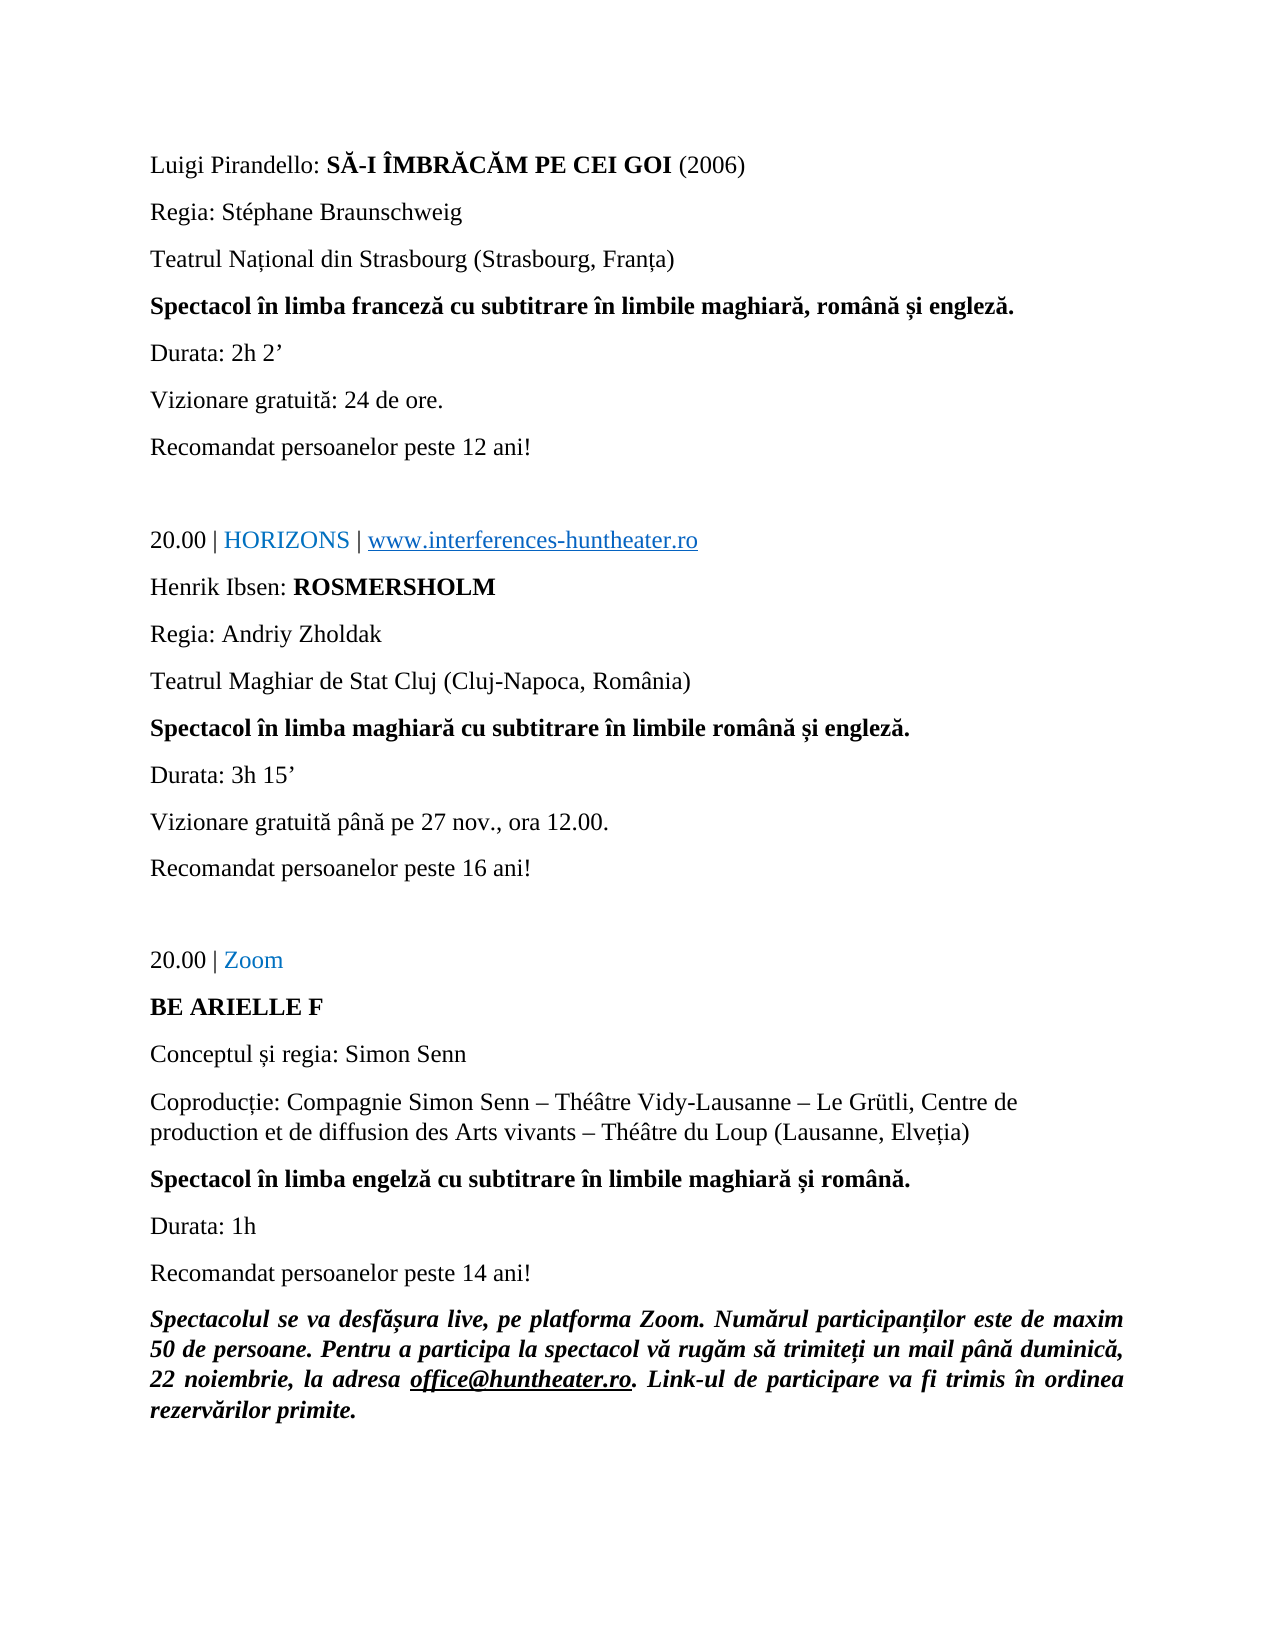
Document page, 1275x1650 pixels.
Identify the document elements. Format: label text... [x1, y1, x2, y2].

text BE ARIELLE F [150, 992, 1125, 1021]
text Recomandat persoanelor peste 14 ani! [150, 1258, 1125, 1287]
text Vizionare gratuită: 24 de ore. [150, 385, 1125, 414]
text Recomandat persoanelor peste 12 ani! [150, 432, 1125, 461]
text Conceptul și regia: Simon Senn [150, 1039, 1125, 1068]
text Luigi Pirandello: SĂ-I ÎMBRĂCĂM PE CEI GOI (2006) [150, 150, 1125, 179]
text Teatrul Național din Strasbourg (Strasbourg, Franța) [150, 244, 1125, 273]
text Durata: 1h [150, 1211, 1125, 1240]
text Coproducție: Compagnie Simon Senn – Théâtre Vidy-Lausanne – Le Grütli, Centre de production et de diffusion des Arts vivants – Théâtre du Loup (Lausanne, Elveția) [150, 1087, 1125, 1146]
text Spectacol în limba franceză cu subtitrare în limbile maghiară, română și engleză. [150, 291, 1125, 320]
text Durata: 2h 2’ [150, 338, 1125, 367]
text Teatrul Maghiar de Stat Cluj (Cluj-Napoca, România) [150, 666, 1125, 695]
text Durata: 3h 15’ [150, 760, 1125, 789]
text Spectacol în limba engelză cu subtitrare în limbile maghiară și română. [150, 1164, 1125, 1193]
text Vizionare gratuită până pe 27 nov., ora 12.00. [150, 807, 1125, 836]
text Recomandat persoanelor peste 16 ani! [150, 853, 1125, 882]
text Regia: Stéphane Braunschweig [150, 197, 1125, 226]
text Regia: Andriy Zholdak [150, 619, 1125, 648]
text Henrik Ibsen: ROSMERSHOLM [150, 572, 1125, 601]
text 20.00 | HORIZONS | www.interferences-huntheater.ro [150, 525, 1125, 554]
text 20.00 | Zoom [150, 945, 1125, 974]
text Spectacolul se va desfășura live, pe platforma Zoom. Numărul participanților este de maxim 50 de persoane. Pentru a participa la spectacol vă rugăm să trimiteți un mail până duminică, 22 noiembrie, la adresa office@huntheater.ro. Link-ul de participare va fi trimis în ordinea rezervărilor primite. [150, 1304, 1125, 1424]
text Spectacol în limba maghiară cu subtitrare în limbile română și engleză. [150, 713, 1125, 742]
